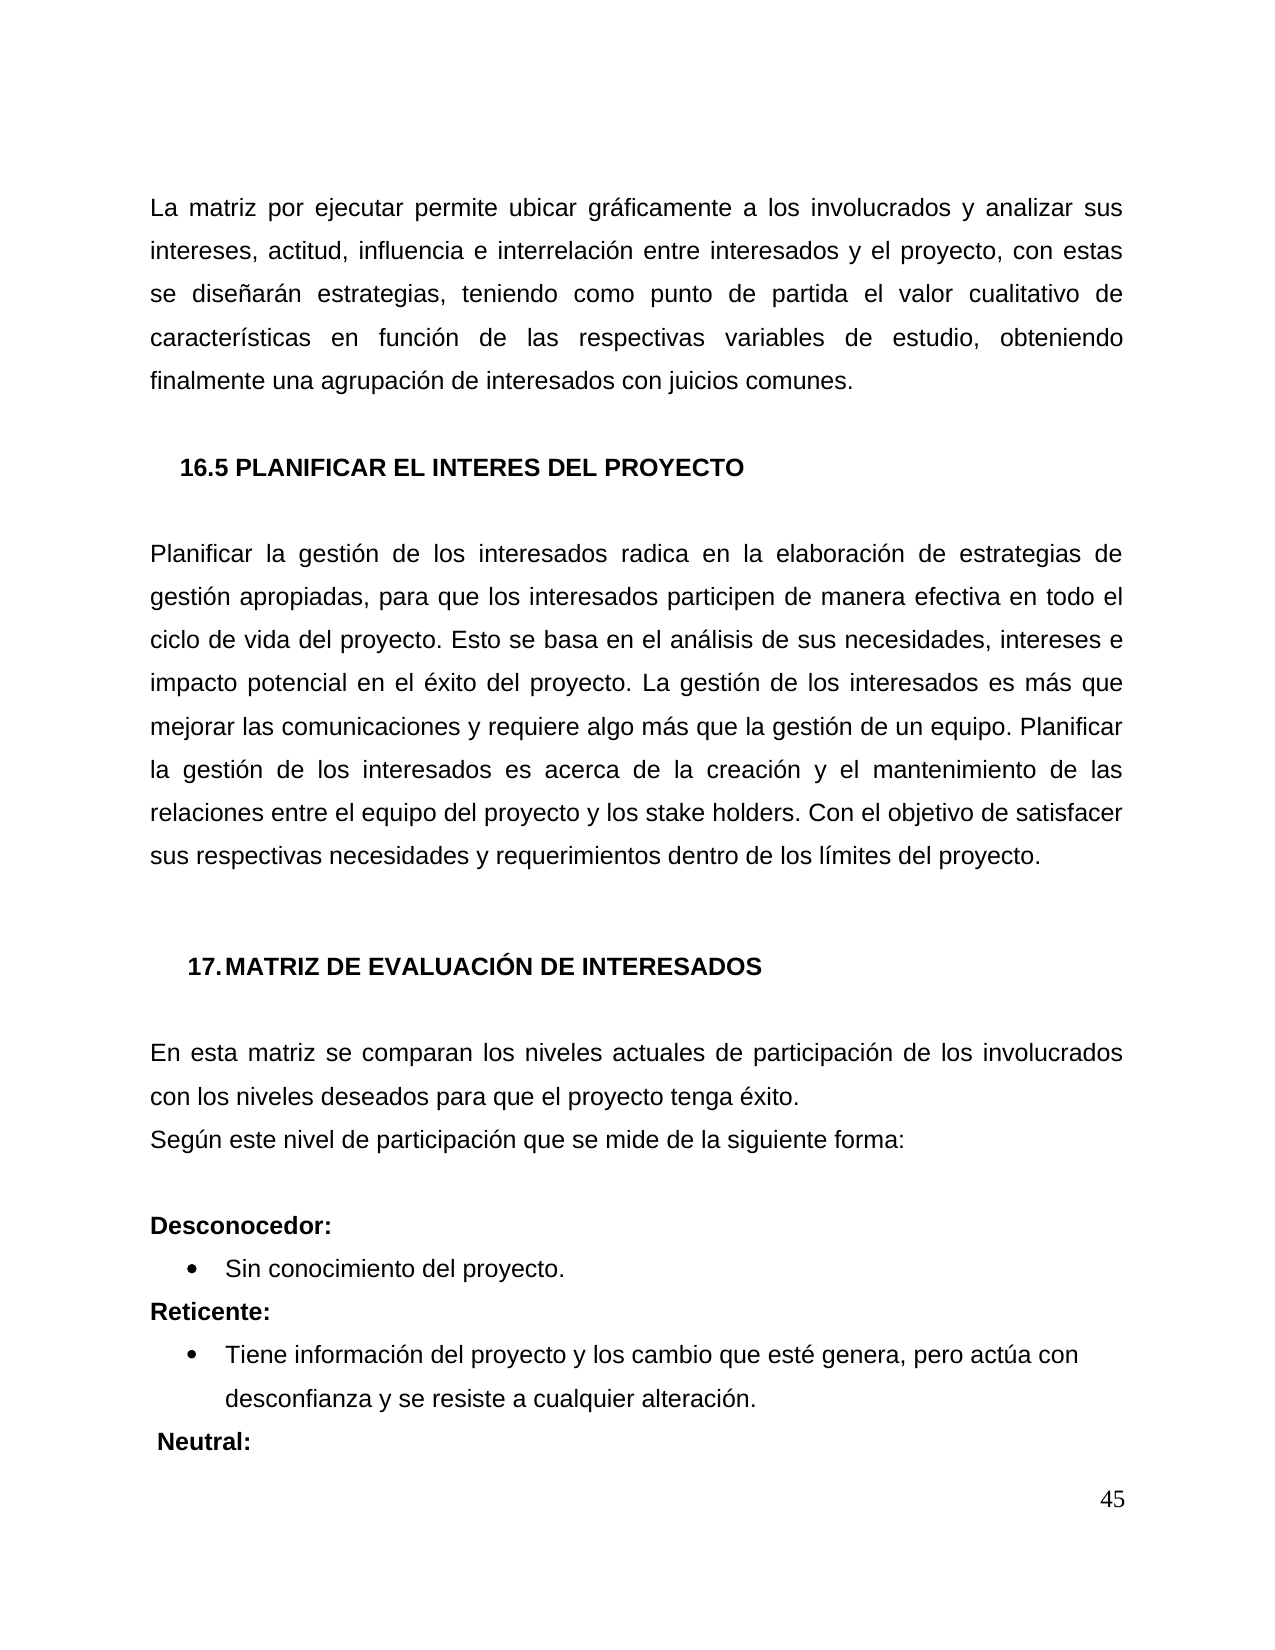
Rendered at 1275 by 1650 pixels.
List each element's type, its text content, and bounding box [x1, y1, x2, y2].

text Planificar la gestión de los interesados radica en la elaboración de estrategias de gestión apropiadas, para que los interesados participen de manera efectiva en todo el ciclo de vida del proyecto. Esto se basa en el análisis de sus necesidades, intereses e impacto potencial en el éxito del proyecto. La gestión de los interesados es más que mejorar las comunicaciones y requiere algo más que la gestión de un equipo. Planificar la gestión de los interesados es acerca de la creación y el mantenimiento de las relaciones entre el equipo del proyecto y los stake holders. Con el objetivo de satisfacer sus respectivas necesidades y requerimientos dentro de los límites del proyecto. [150, 539, 1125, 869]
list Tiene información del proyecto y los cambio que esté genera, pero actúa con desconfianza y se resiste a cualquier alteración. [187, 1340, 1125, 1412]
subtitle MATRIZ DE EVALUACIÓN DE INTERESADOS [187, 952, 1125, 981]
text Reticente: [150, 1297, 1125, 1326]
text La matriz por ejecutar permite ubicar gráficamente a los involucrados y analizar sus intereses, actitud, influencia e interrelación entre interesados y el proyecto, con estas se diseñarán estrategias, teniendo como punto de partida el valor cualitativo de características en función de las respectivas variables de estudio, obteniendo finalmente una agrupación de interesados con juicios comunes. [150, 193, 1125, 394]
text 16.5 PLANIFICAR EL INTERES DEL PROYECTO [150, 453, 1123, 481]
text Neutral: [150, 1427, 1125, 1455]
text Según este nivel de participación que se mide de la siguiente forma: [150, 1124, 1125, 1153]
text En esta matriz se comparan los niveles actuales de participación de los involucrados con los niveles deseados para que el proyecto tenga éxito. [150, 1038, 1125, 1110]
text Desconocedor: [150, 1211, 1125, 1239]
list Sin conocimiento del proyecto. [187, 1254, 1125, 1283]
